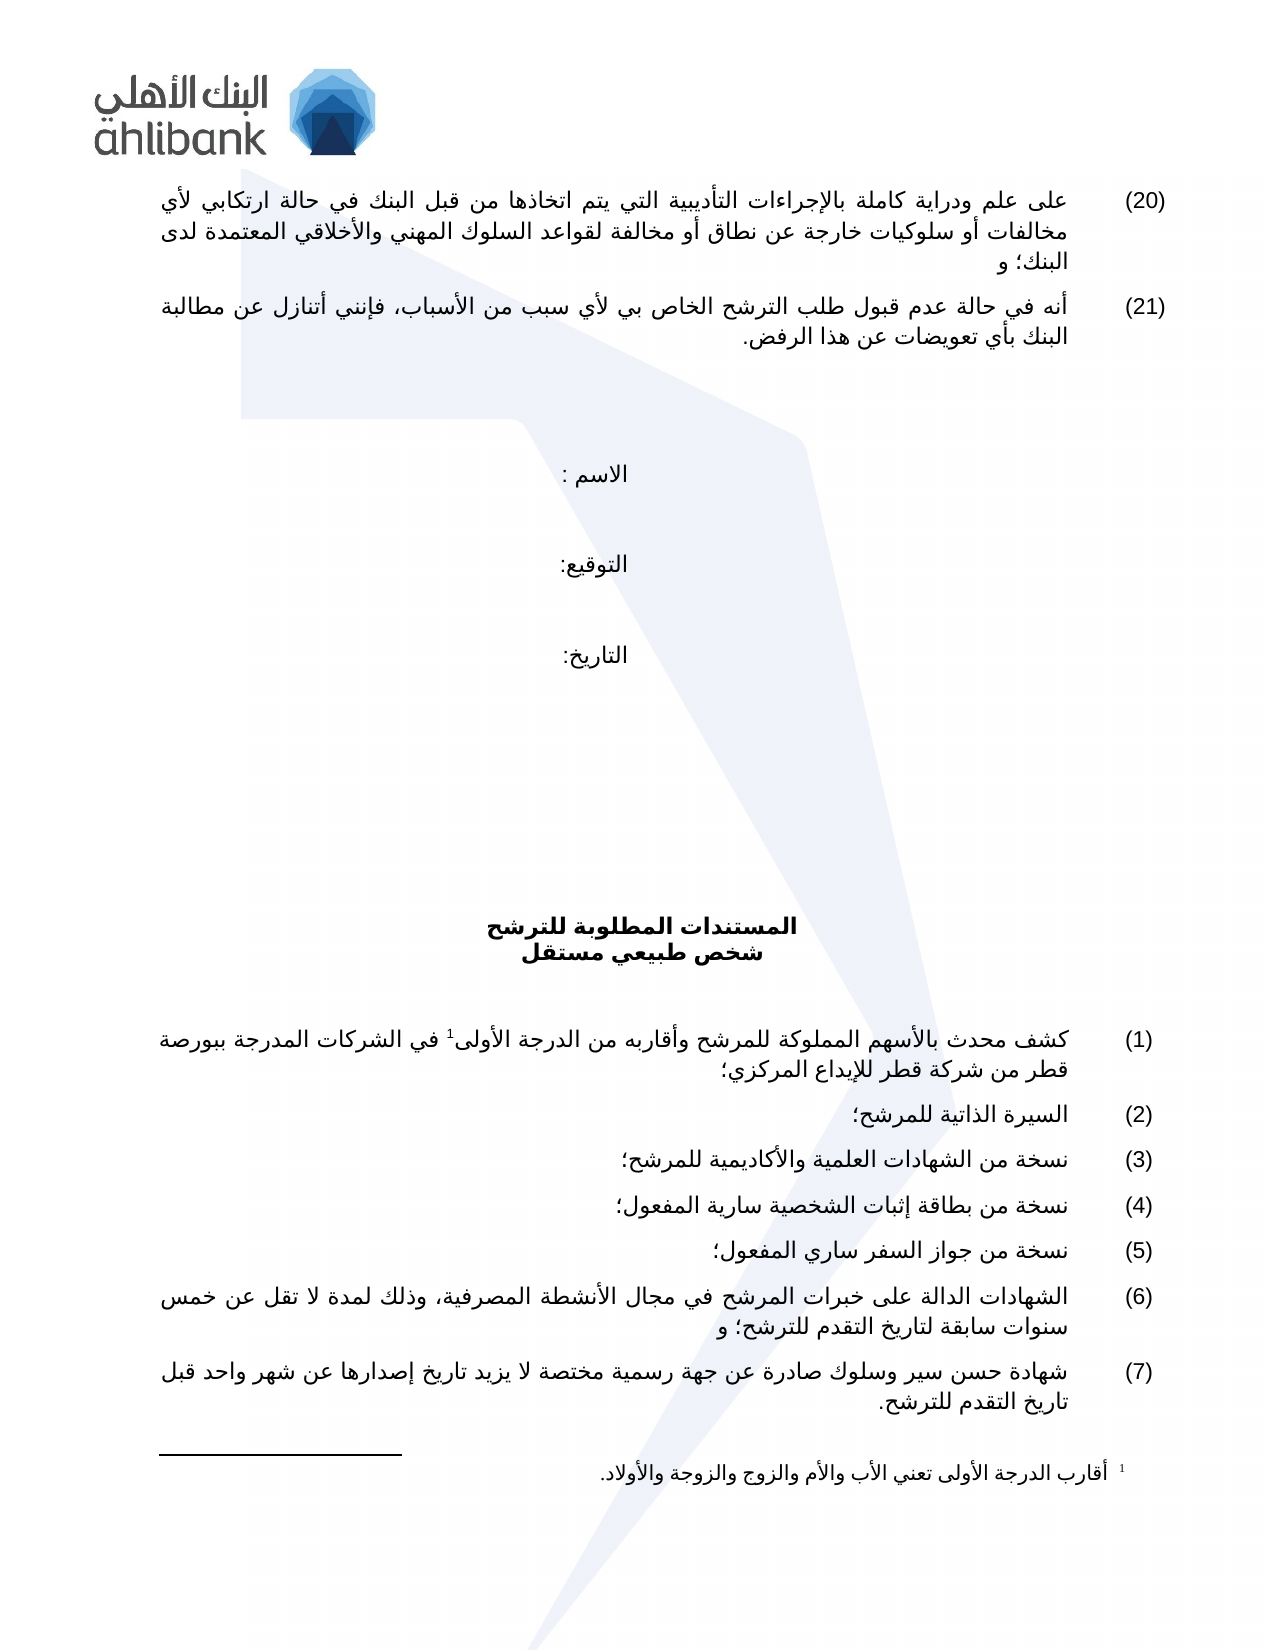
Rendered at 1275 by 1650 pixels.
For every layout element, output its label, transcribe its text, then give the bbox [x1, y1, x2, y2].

text المستندات المطلوبة للترشح [159, 913, 1125, 939]
list أنه في حالة عدم قبول طلب الترشح الخاص بي لأي سبب من الأسباب، فإنني أتنازل عن مطالبة البنك بأي تعويضات عن هذا الرفض. [159, 293, 1125, 350]
list نسخة من الشهادات العلمية والأكاديمية للمرشح؛ [159, 1146, 1125, 1173]
list نسخة من بطاقة إثبات الشخصية سارية المفعول؛ [159, 1192, 1125, 1218]
list السيرة الذاتية للمرشح؛ [159, 1101, 1125, 1128]
picture [55, 57, 1275, 1650]
text التاريخ: [159, 642, 628, 668]
text شخص طبيعي مستقل [159, 939, 1125, 966]
text التوقيع: [159, 551, 628, 578]
list على علم ودراية كاملة بالإجراءات التأديبية التي يتم اتخاذها من قبل البنك في حالة ارتكابي لأي مخالفات أو سلوكيات خارجة عن نطاق أو مخالفة لقواعد السلوك المهني والأخلاقي المعتمدة لدى البنك؛ و [159, 187, 1125, 274]
list كشف محدث بالأسهم المملوكة للمرشح وأقاربه من الدرجة الأولى في الشركات المدرجة ببورصة قطر من شركة قطر للإيداع المركزي؛ [159, 1026, 1125, 1082]
list الشهادات الدالة على خبرات المرشح في مجال الأنشطة المصرفية، وذلك لمدة لا تقل عن خمس سنوات سابقة لتاريخ التقدم للترشح؛ و [159, 1283, 1125, 1339]
text الاسم : [159, 461, 628, 487]
list نسخة من جواز السفر ساري المفعول؛ [159, 1237, 1125, 1264]
list شهادة حسن سير وسلوك صادرة عن جهة رسمية مختصة لا يزيد تاريخ إصدارها عن شهر واحد قبل تاريخ التقدم للترشح. [159, 1358, 1125, 1415]
